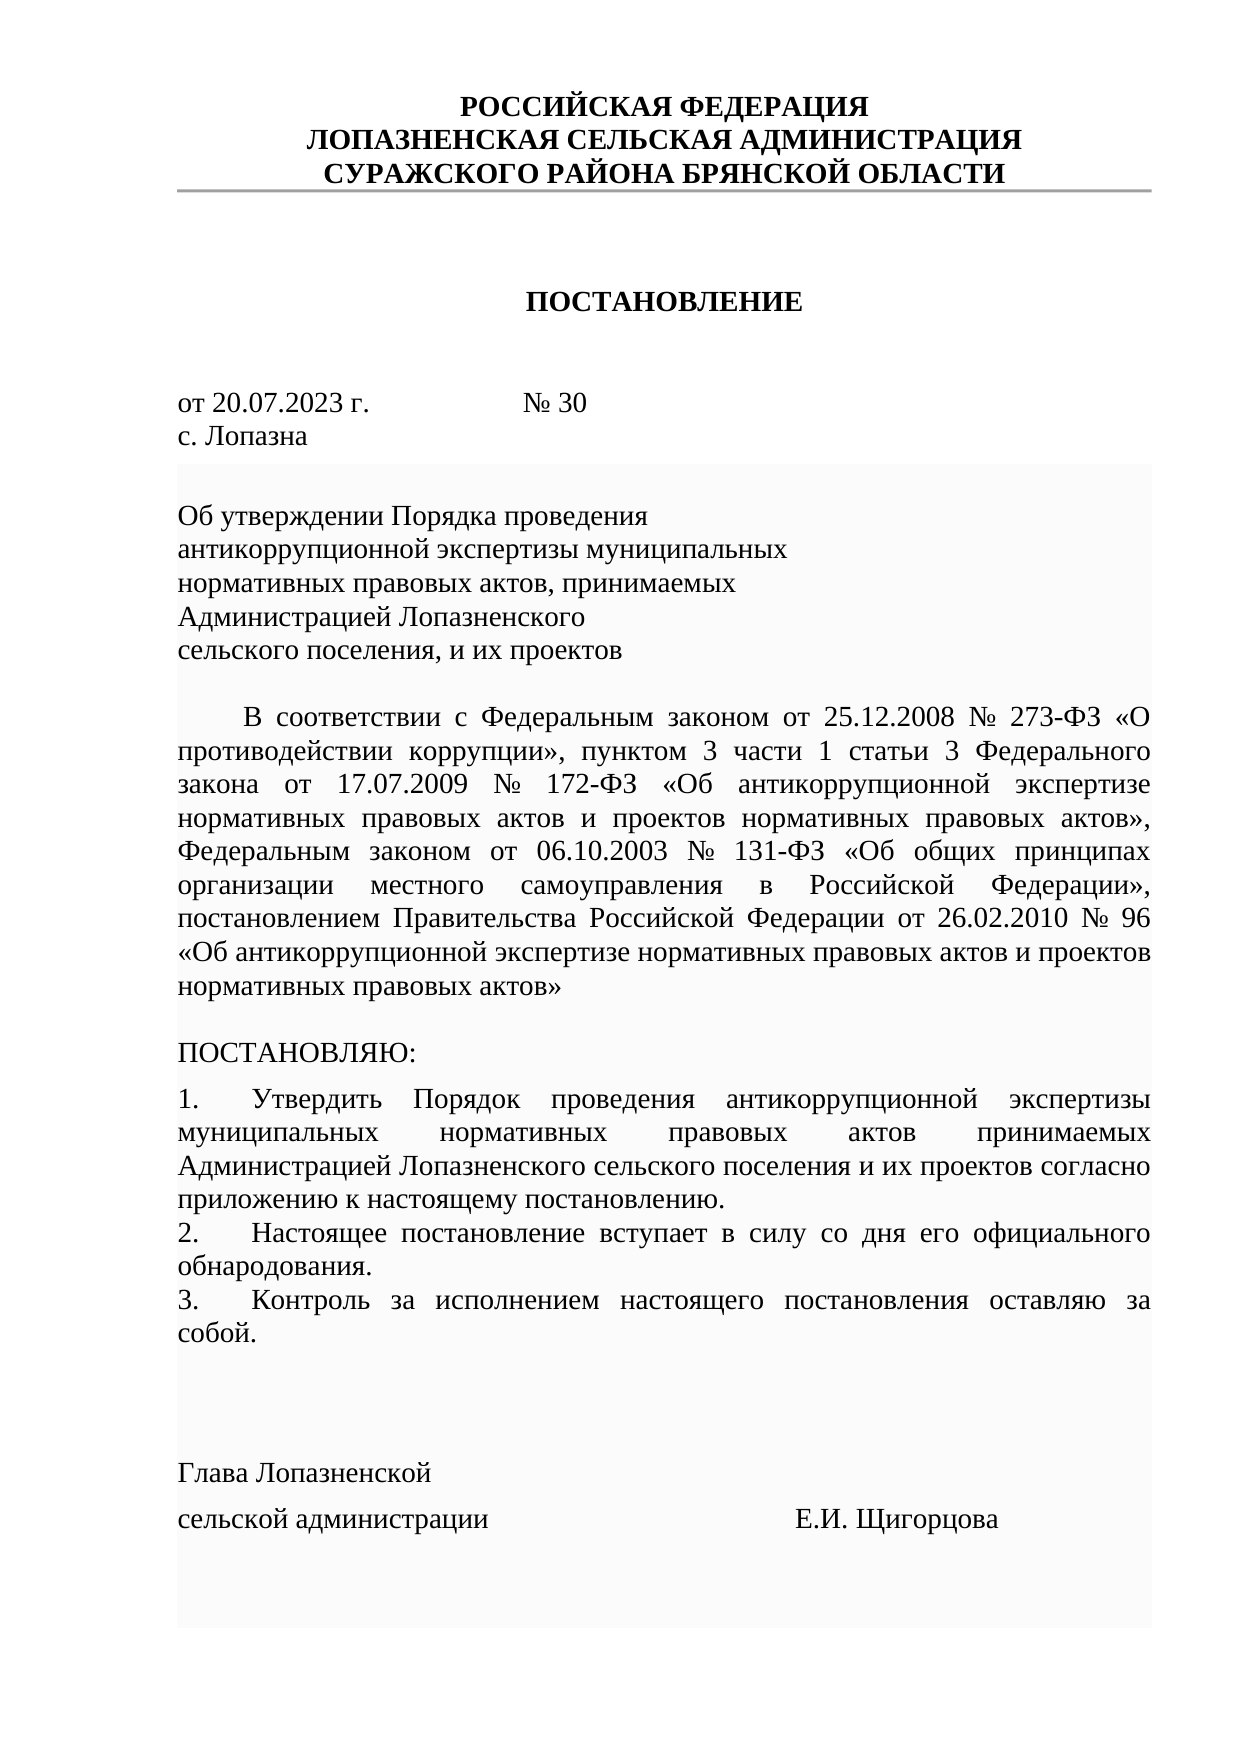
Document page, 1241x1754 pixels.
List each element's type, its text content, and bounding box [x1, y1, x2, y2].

text РОССИЙСКАЯ ФЕДЕРАЦИЯ [177, 89, 1152, 122]
text ЛОПАЗНЕНСКАЯ СЕЛЬСКАЯ АДМИНИСТРАЦИЯ [177, 122, 1152, 156]
list Утвердить Порядок проведения антикоррупционной экспертизы муниципальных нормативных правовых актов принимаемых Администрацией Лопазненского сельского поселения и их проектов согласно приложению к настоящему постановлению. [177, 1081, 1152, 1215]
text сельской администрации Е.И. Щигорцова [177, 1501, 1152, 1535]
text с. Лопазна [177, 418, 1152, 452]
text сельского поселения, и их проектов [177, 632, 1152, 666]
text ПОСТАНОВЛЯЮ: [177, 1035, 1152, 1068]
text Об утверждении Порядка проведения [177, 498, 1152, 532]
text ПОСТАНОВЛЕНИЕ [177, 284, 1152, 318]
text Глава Лопазненской [177, 1455, 1152, 1488]
text антикоррупционной экспертизы муниципальных [177, 532, 1152, 565]
text В соответствии с Федеральным законом от 25.12.2008 № 273-ФЗ «О противодействии коррупции», пунктом 3 части 1 статьи 3 Федерального закона от 17.07.2009 № 172-ФЗ «Об антикоррупционной экспертизе нормативных правовых актов и проектов нормативных правовых актов», Федеральным законом от 06.10.2003 № 131-ФЗ «Об общих принципах организации местного самоуправления в Российской Федерации», постановлением Правительства Российской Федерации от 26.02.2010 № 96 «Об антикоррупционной экспертизе нормативных правовых актов и проектов нормативных правовых актов» [177, 699, 1152, 1001]
text нормативных правовых актов, принимаемых [177, 565, 1152, 599]
text Администрацией Лопазненского [177, 599, 1152, 632]
text СУРАЖСКОГО РАЙОНА БРЯНСКОЙ ОБЛАСТИ [177, 156, 1152, 189]
list Контроль за исполнением настоящего постановления оставляю за собой. [177, 1282, 1152, 1349]
text от 20.07.2023 г. № 30 [177, 385, 1152, 418]
list Настоящее постановление вступает в силу со дня его официального обнародования. [177, 1215, 1152, 1282]
